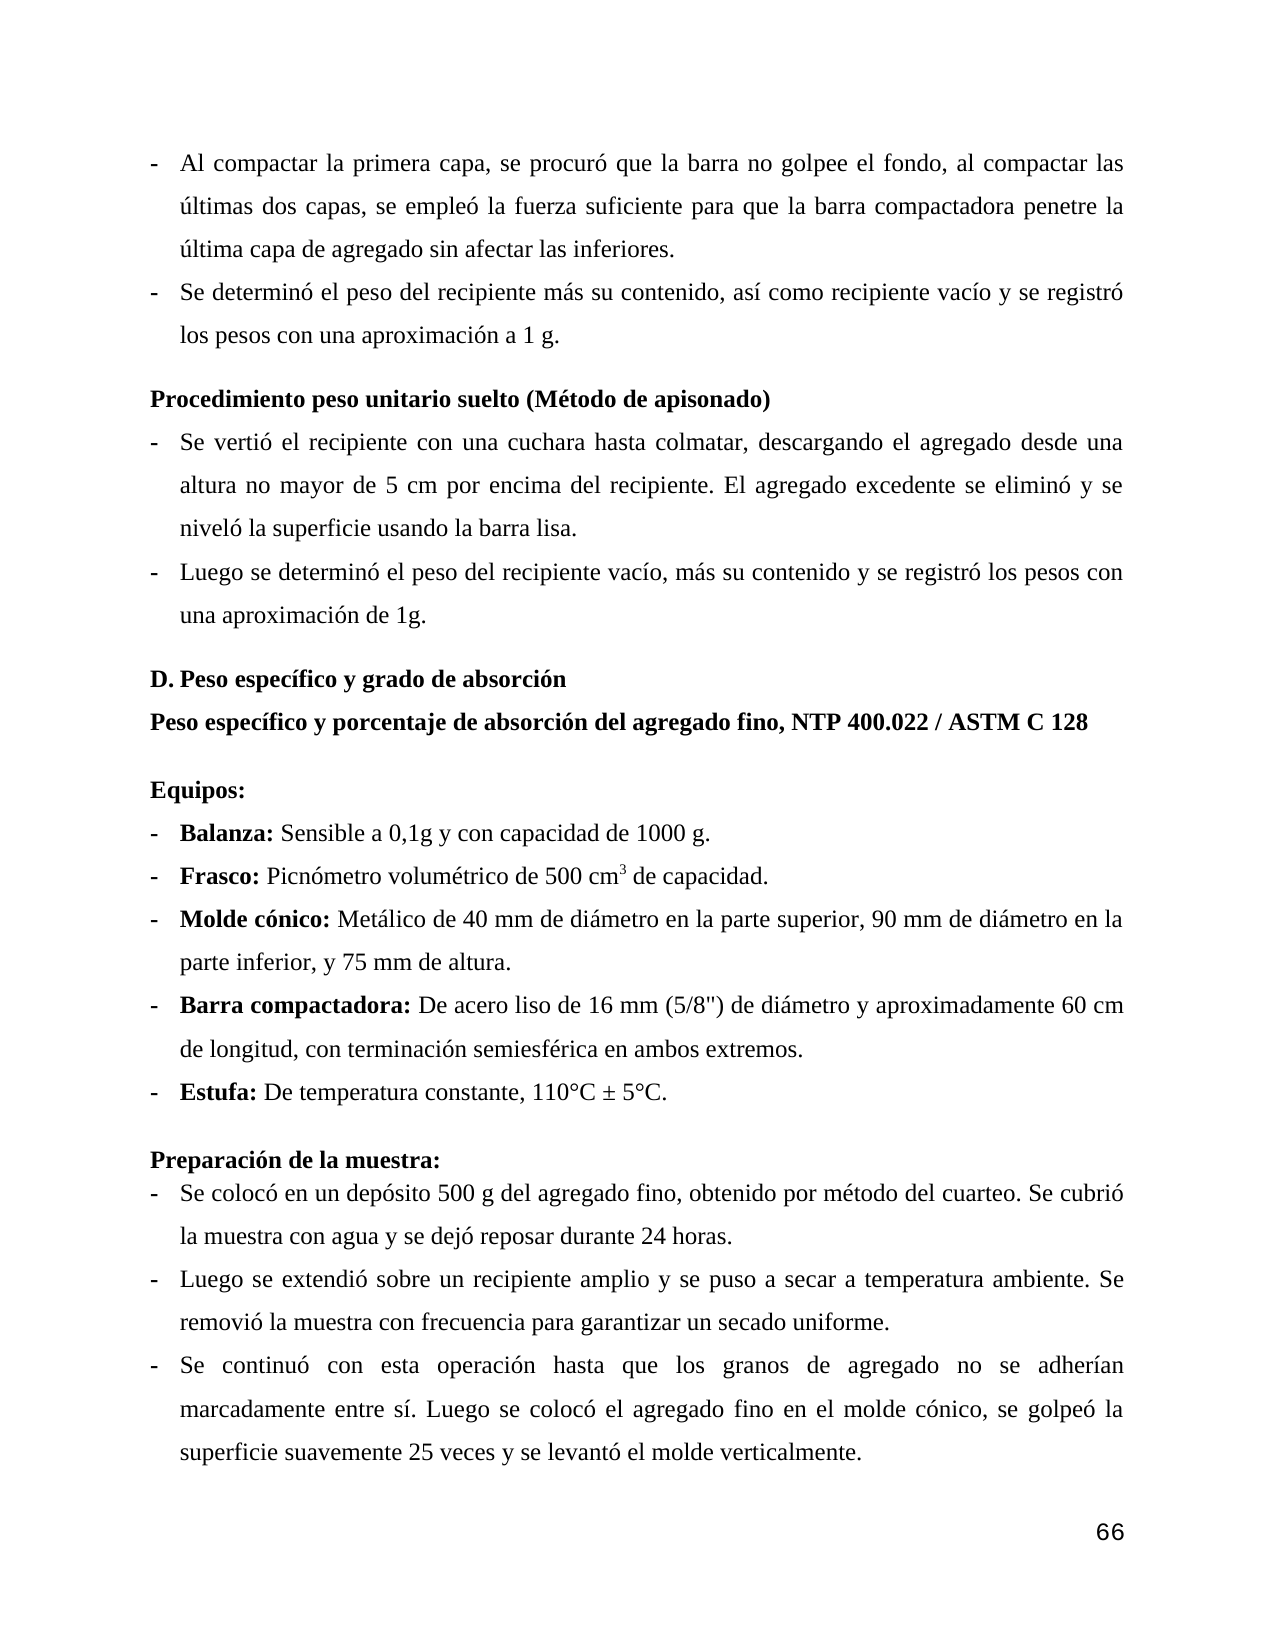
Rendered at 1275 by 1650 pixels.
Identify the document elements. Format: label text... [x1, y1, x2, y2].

list Frasco: Picnómetro volumétrico de 500 cm3 de capacidad. [150, 861, 1125, 890]
list Luego se determinó el peso del recipiente vacío, más su contenido y se registró los pesos con una aproximación de 1g. [150, 557, 1125, 628]
list Balanza: Sensible a 0,1g y con capacidad de 1000 g. [150, 818, 1125, 847]
subtitle Equipos: [150, 775, 1125, 804]
list Se colocó en un depósito 500 g del agregado fino, obtenido por método del cuarteo. Se cubrió la muestra con agua y se dejó reposar durante 24 horas. [150, 1178, 1125, 1250]
text Preparación de la muestra: [150, 1145, 1125, 1174]
list Se vertió el recipiente con una cuchara hasta colmatar, descargando el agregado desde una altura no mayor de 5 cm por encima del recipiente. El agregado excedente se eliminó y se niveló la superficie usando la barra lisa. [150, 427, 1125, 542]
list Se determinó el peso del recipiente más su contenido, así como recipiente vacío y se registró los pesos con una aproximación a 1 g. [150, 277, 1125, 349]
subtitle Peso específico y porcentaje de absorción del agregado fino, NTP 400.022 / ASTM C 128 [150, 707, 1125, 736]
subtitle Procedimiento peso unitario suelto (Método de apisonado) [150, 384, 1125, 413]
list Molde cónico: Metálico de 40 mm de diámetro en la parte superior, 90 mm de diámetro en la parte inferior, y 75 mm de altura. [150, 904, 1125, 976]
subtitle Peso específico y grado de absorción [150, 664, 1125, 692]
list Se continuó con esta operación hasta que los granos de agregado no se adherían marcadamente entre sí. Luego se colocó el agregado fino en el molde cónico, se golpeó la superficie suavemente 25 veces y se levantó el molde verticalmente. [150, 1351, 1125, 1466]
list Al compactar la primera capa, se procuró que la barra no golpee el fondo, al compactar las últimas dos capas, se empleó la fuerza suficiente para que la barra compactadora penetre la última capa de agregado sin afectar las inferiores. [150, 148, 1125, 263]
list Estufa: De temperatura constante, 110°C ± 5°C. [150, 1077, 1125, 1106]
list Luego se extendió sobre un recipiente amplio y se puso a secar a temperatura ambiente. Se removió la muestra con frecuencia para garantizar un secado uniforme. [150, 1264, 1125, 1336]
list Barra compactadora: De acero liso de 16 mm (5/8") de diámetro y aproximadamente 60 cm de longitud, con terminación semiesférica en ambos extremos. [150, 991, 1125, 1062]
